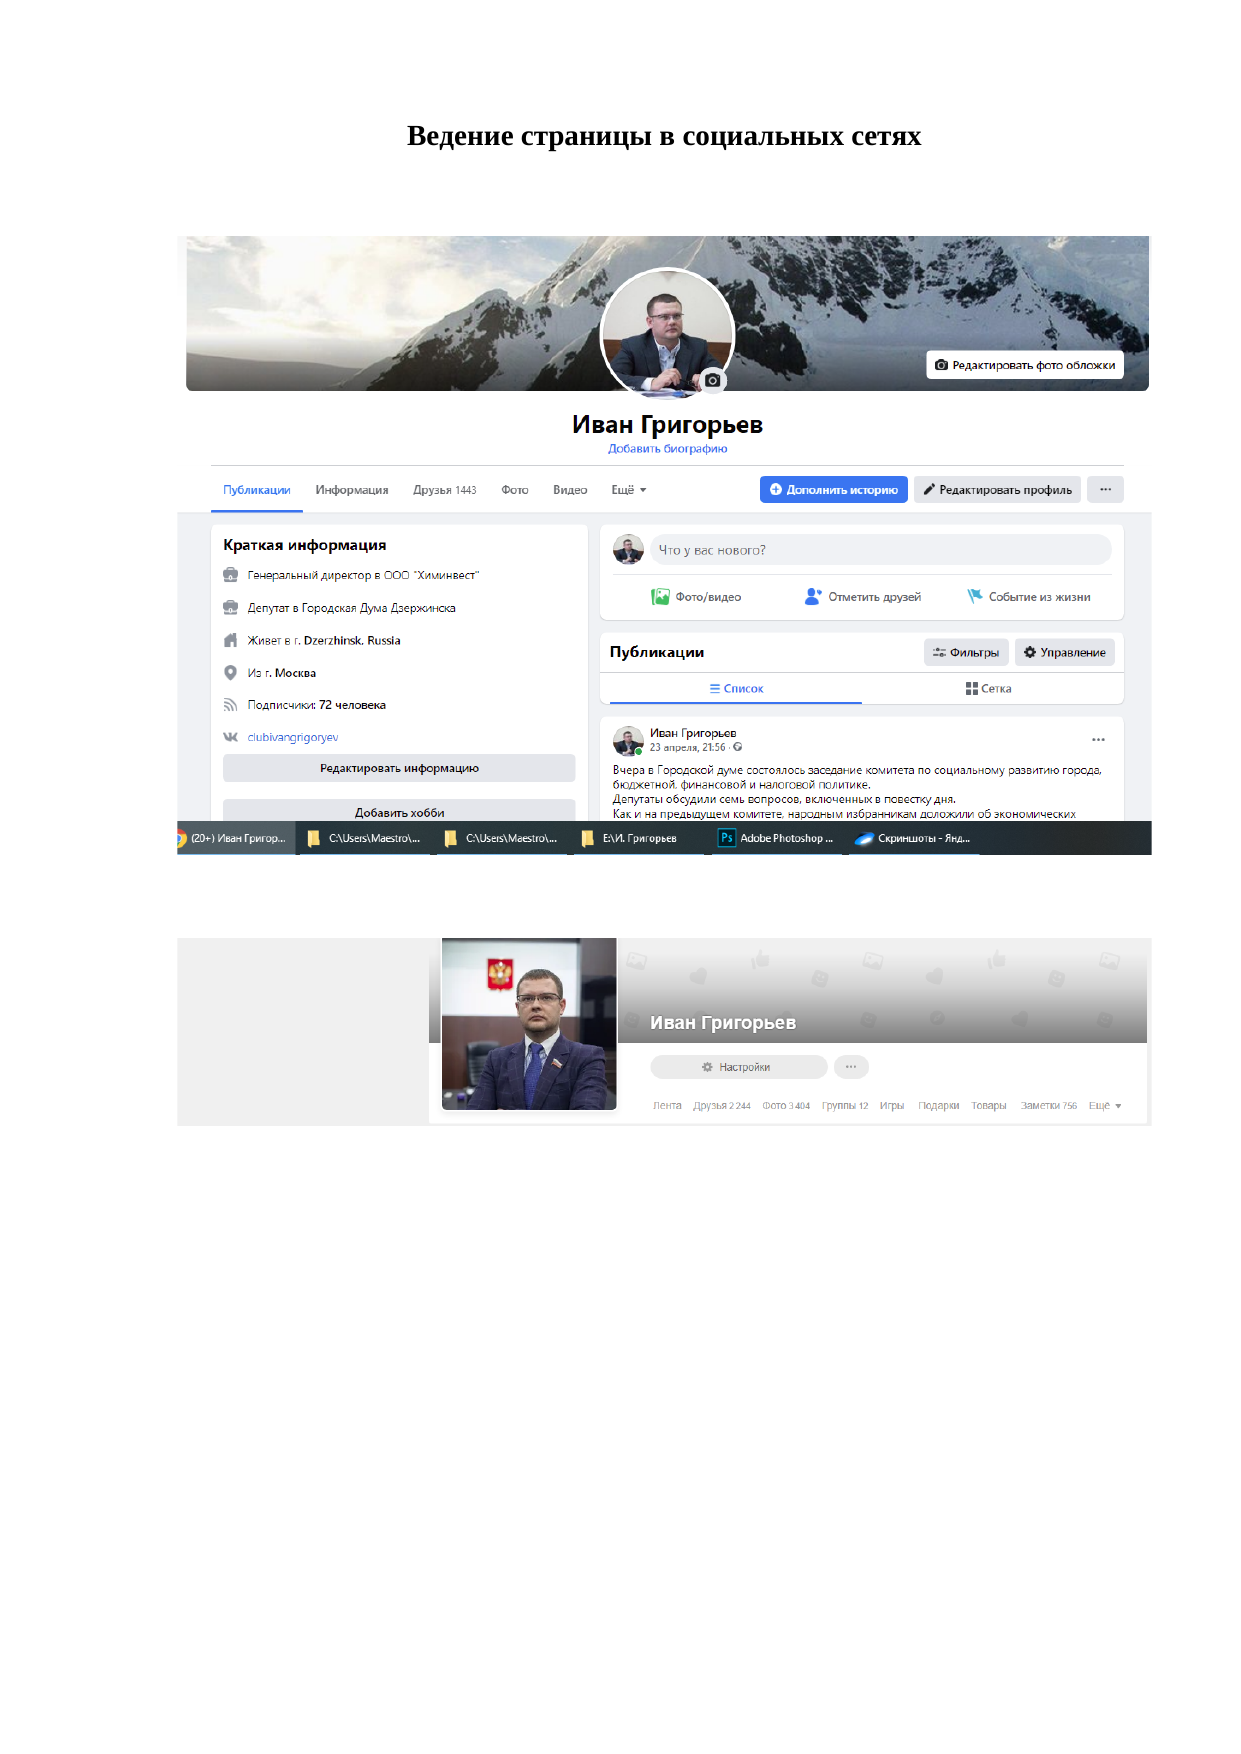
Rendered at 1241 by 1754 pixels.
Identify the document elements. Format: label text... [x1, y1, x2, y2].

picture [177, 236, 1152, 855]
text Ведение страницы в социальных сетях [177, 118, 1152, 152]
picture [177, 938, 1152, 1126]
